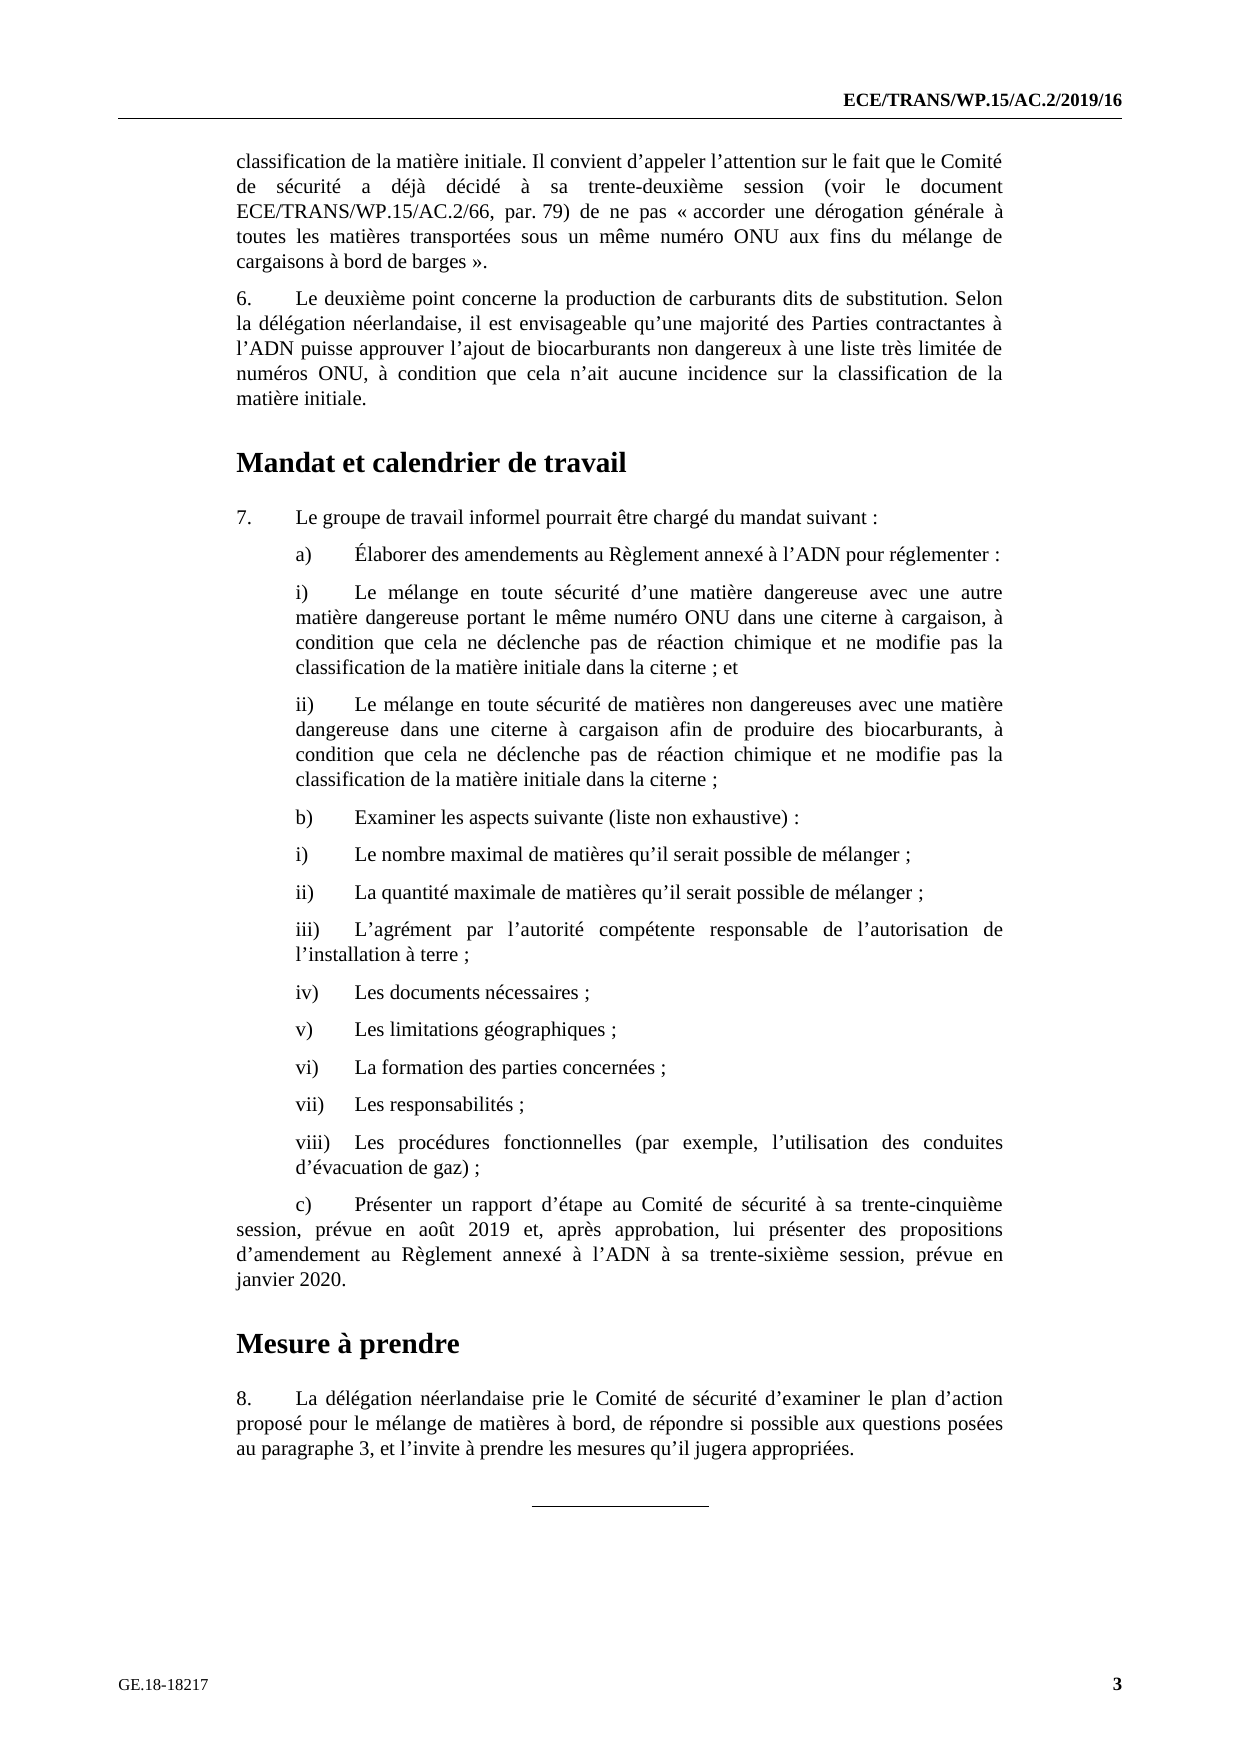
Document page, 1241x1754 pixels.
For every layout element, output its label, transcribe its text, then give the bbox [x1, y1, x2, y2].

text iv) Les documents nécessaires ; [295, 979, 1004, 1004]
text vi) La formation des parties concernées ; [295, 1054, 1004, 1079]
text Mandat et calendrier de travail [118, 448, 1004, 479]
text Mesure à prendre [118, 1329, 1004, 1360]
text i) Le nombre maximal de matières qu’il serait possible de mélanger ; [295, 841, 1004, 866]
text vii) Les responsabilités ; [295, 1091, 1004, 1116]
text c) Présenter un rapport d’étape au Comité de sécurité à sa trente-cinquième session, prévue en août 2019 et, après approbation, lui présenter des propositions d’amendement au Règlement annexé à l’ADN à sa trente-sixième session, prévue en janvier 2020. [236, 1191, 1004, 1291]
text viii) Les procédures fonctionnelles (par exemple, l’utilisation des conduites d’évacuation de gaz) ; [295, 1129, 1004, 1179]
text v) Les limitations géographiques ; [295, 1016, 1004, 1041]
text a) Élaborer des amendements au Règlement annexé à l’ADN pour réglementer : [236, 541, 1004, 566]
text iii) L’agrément par l’autorité compétente responsable de l’autorisation de l’installation à terre ; [295, 916, 1004, 966]
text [236, 148, 1004, 273]
text i) Le mélange en toute sécurité d’une matière dangereuse avec une autre matière dangereuse portant le même numéro ONU dans une citerne à cargaison, à condition que cela ne déclenche pas de réaction chimique et ne modifie pas la classification de la matière initiale dans la citerne ; et [295, 579, 1004, 679]
text ii) Le mélange en toute sécurité de matières non dangereuses avec une matière dangereuse dans une citerne à cargaison afin de produire des biocarburants, à condition que cela ne déclenche pas de réaction chimique et ne modifie pas la classification de la matière initiale dans la citerne ; [295, 691, 1004, 791]
text ii) La quantité maximale de matières qu’il serait possible de mélanger ; [295, 879, 1004, 904]
text 7. Le groupe de travail informel pourrait être chargé du mandat suivant : [236, 504, 1004, 529]
text 6. Le deuxième point concerne la production de carburants dits de substitution. Selon la délégation néerlandaise, il est envisageable qu’une majorité des Parties contractantes à l’ADN puisse approuver l’ajout de biocarburants non dangereux à une liste très limitée de numéros ONU, à condition que cela n’ait aucune incidence sur la classification de la matière initiale. [236, 285, 1004, 410]
text b) Examiner les aspects suivante (liste non exhaustive) : [236, 804, 1004, 829]
text 8. La délégation néerlandaise prie le Comité de sécurité d’examiner le plan d’action proposé pour le mélange de matières à bord, de répondre si possible aux questions posées au paragraphe 3, et l’invite à prendre les mesures qu’il jugera appropriées. [236, 1385, 1004, 1460]
